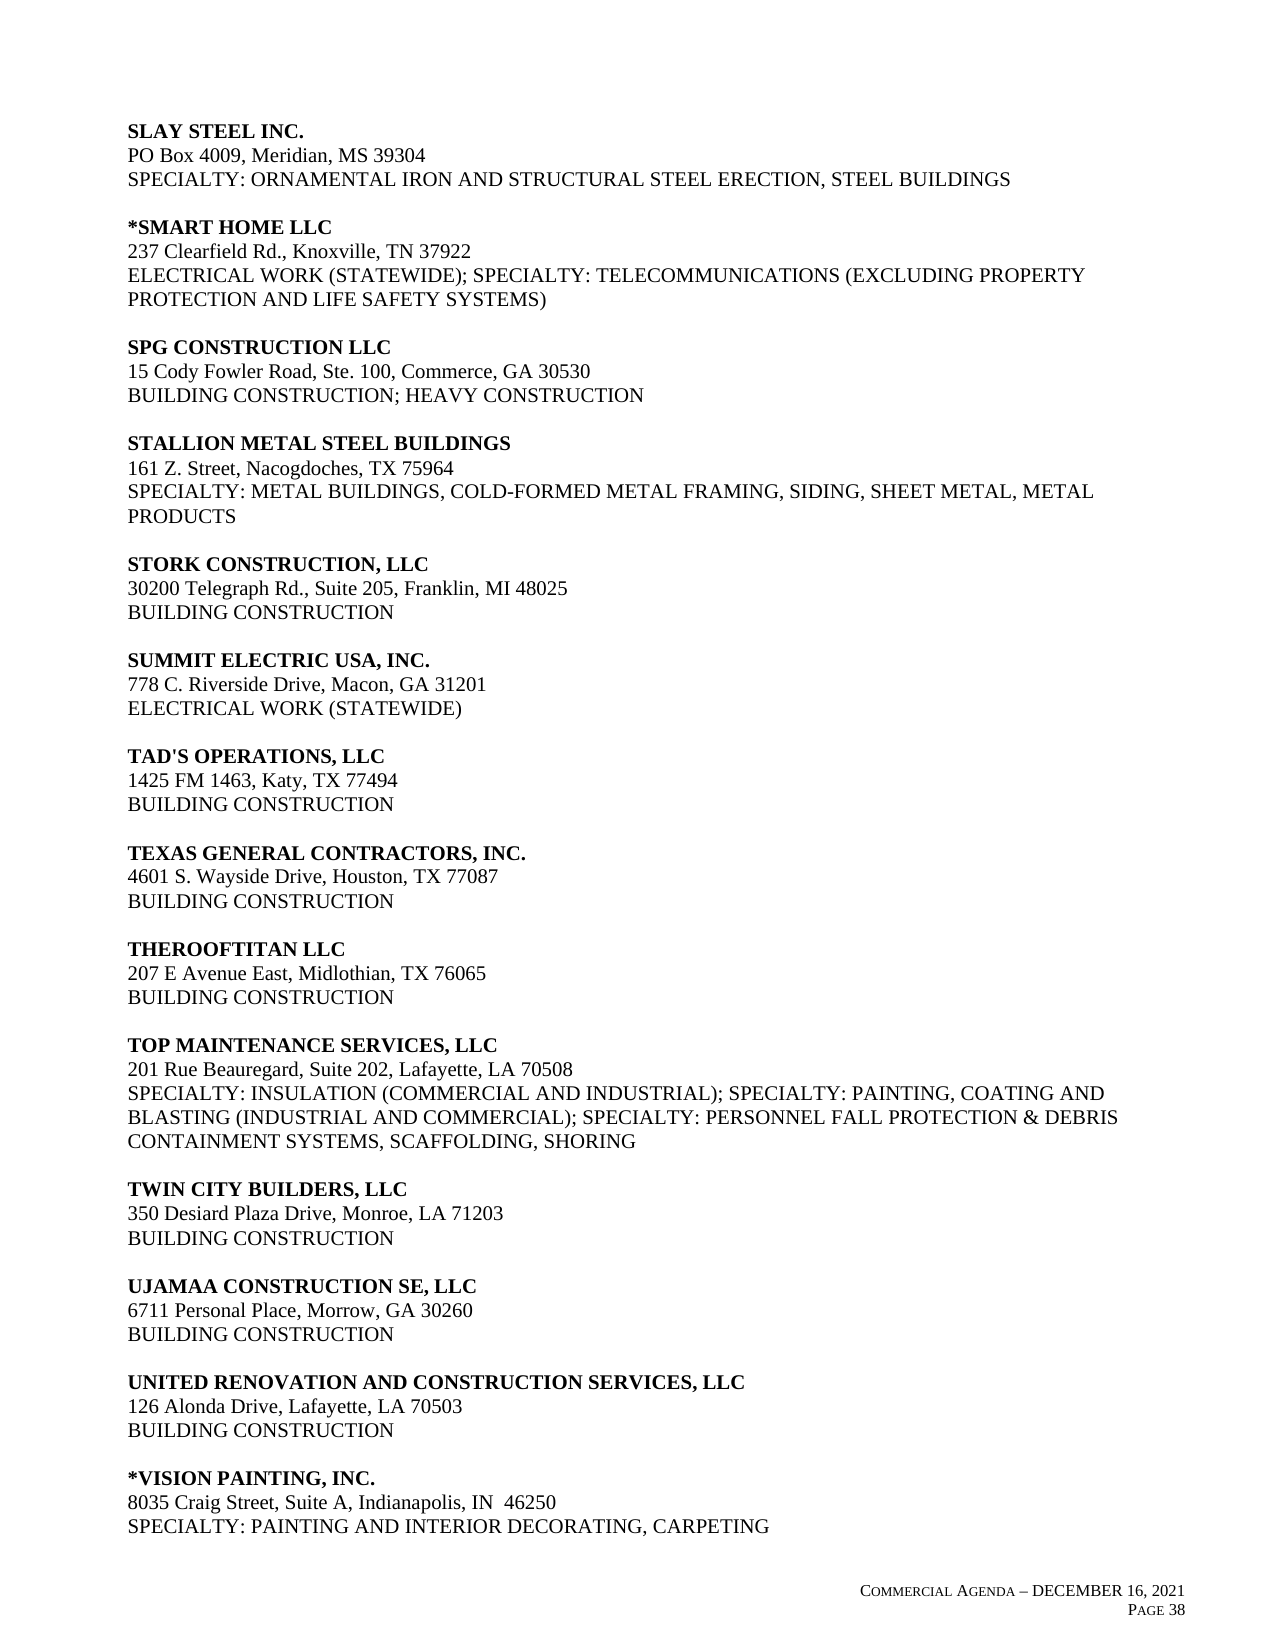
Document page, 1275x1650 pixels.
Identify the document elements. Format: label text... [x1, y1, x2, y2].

text 4601 S. Wayside Drive, Houston, TX 77087 [127, 864, 1185, 888]
text TEXAS GENERAL CONTRACTORS, INC. [127, 840, 1185, 864]
text BUILDING CONSTRUCTION; HEAVY CONSTRUCTION [127, 383, 1185, 407]
text BUILDING CONSTRUCTION [127, 985, 1185, 1009]
text UJAMAA CONSTRUCTION SE, LLC [127, 1273, 1185, 1298]
text SPECIALTY: ORNAMENTAL IRON AND STRUCTURAL STEEL ERECTION, STEEL BUILDINGS [127, 167, 1185, 191]
text BUILDING CONSTRUCTION [127, 792, 1185, 816]
text 201 Rue Beauregard, Suite 202, Lafayette, LA 70508 [127, 1057, 1185, 1081]
text SUMMIT ELECTRIC USA, INC. [127, 648, 1185, 672]
text THEROOFTITAN LLC [127, 937, 1185, 961]
text 237 Clearfield Rd., Knoxville, TN 37922 [127, 239, 1185, 263]
text 350 Desiard Plaza Drive, Monroe, LA 71203 [127, 1201, 1185, 1225]
text TWIN CITY BUILDERS, LLC [127, 1177, 1185, 1201]
text SPECIALTY: PAINTING AND INTERIOR DECORATING, CARPETING [127, 1514, 1185, 1538]
text TAD'S OPERATIONS, LLC [127, 744, 1185, 768]
text SPG CONSTRUCTION LLC [127, 335, 1185, 359]
text 161 Z. Street, Nacogdoches, TX 75964 [127, 455, 1185, 479]
text *VISION PAINTING, INC. [127, 1466, 1185, 1490]
text BUILDING CONSTRUCTION [127, 888, 1185, 913]
text BUILDING CONSTRUCTION [127, 1418, 1185, 1442]
text SLAY STEEL INC. [127, 118, 1185, 143]
text BUILDING CONSTRUCTION [127, 1225, 1185, 1249]
text BUILDING CONSTRUCTION [127, 600, 1185, 624]
text ELECTRICAL WORK (STATEWIDE); SPECIALTY: TELECOMMUNICATIONS (EXCLUDING PROPERTY PROTECTION AND LIFE SAFETY SYSTEMS) [127, 263, 1185, 311]
text STORK CONSTRUCTION, LLC [127, 552, 1185, 576]
text SPECIALTY: METAL BUILDINGS, COLD-FORMED METAL FRAMING, SIDING, SHEET METAL, METAL PRODUCTS [127, 479, 1185, 528]
text ELECTRICAL WORK (STATEWIDE) [127, 696, 1185, 720]
text 207 E Avenue East, Midlothian, TX 76065 [127, 961, 1185, 985]
text 8035 Craig Street, Suite A, Indianapolis, IN 46250 [127, 1490, 1185, 1514]
text *SMART HOME LLC [127, 215, 1185, 239]
text SPECIALTY: INSULATION (COMMERCIAL AND INDUSTRIAL); SPECIALTY: PAINTING, COATING AND BLASTING (INDUSTRIAL AND COMMERCIAL); SPECIALTY: PERSONNEL FALL PROTECTION & DEBRIS CONTAINMENT SYSTEMS, SCAFFOLDING, SHORING [127, 1081, 1185, 1153]
text 778 C. Riverside Drive, Macon, GA 31201 [127, 672, 1185, 696]
text TOP MAINTENANCE SERVICES, LLC [127, 1033, 1185, 1057]
text 15 Cody Fowler Road, Ste. 100, Commerce, GA 30530 [127, 359, 1185, 383]
text 30200 Telegraph Rd., Suite 205, Franklin, MI 48025 [127, 576, 1185, 600]
text STALLION METAL STEEL BUILDINGS [127, 431, 1185, 455]
text 126 Alonda Drive, Lafayette, LA 70503 [127, 1394, 1185, 1418]
text 1425 FM 1463, Katy, TX 77494 [127, 768, 1185, 792]
text 6711 Personal Place, Morrow, GA 30260 [127, 1298, 1185, 1322]
text UNITED RENOVATION AND CONSTRUCTION SERVICES, LLC [127, 1370, 1185, 1394]
text PO Box 4009, Meridian, MS 39304 [127, 143, 1185, 167]
text BUILDING CONSTRUCTION [127, 1322, 1185, 1346]
